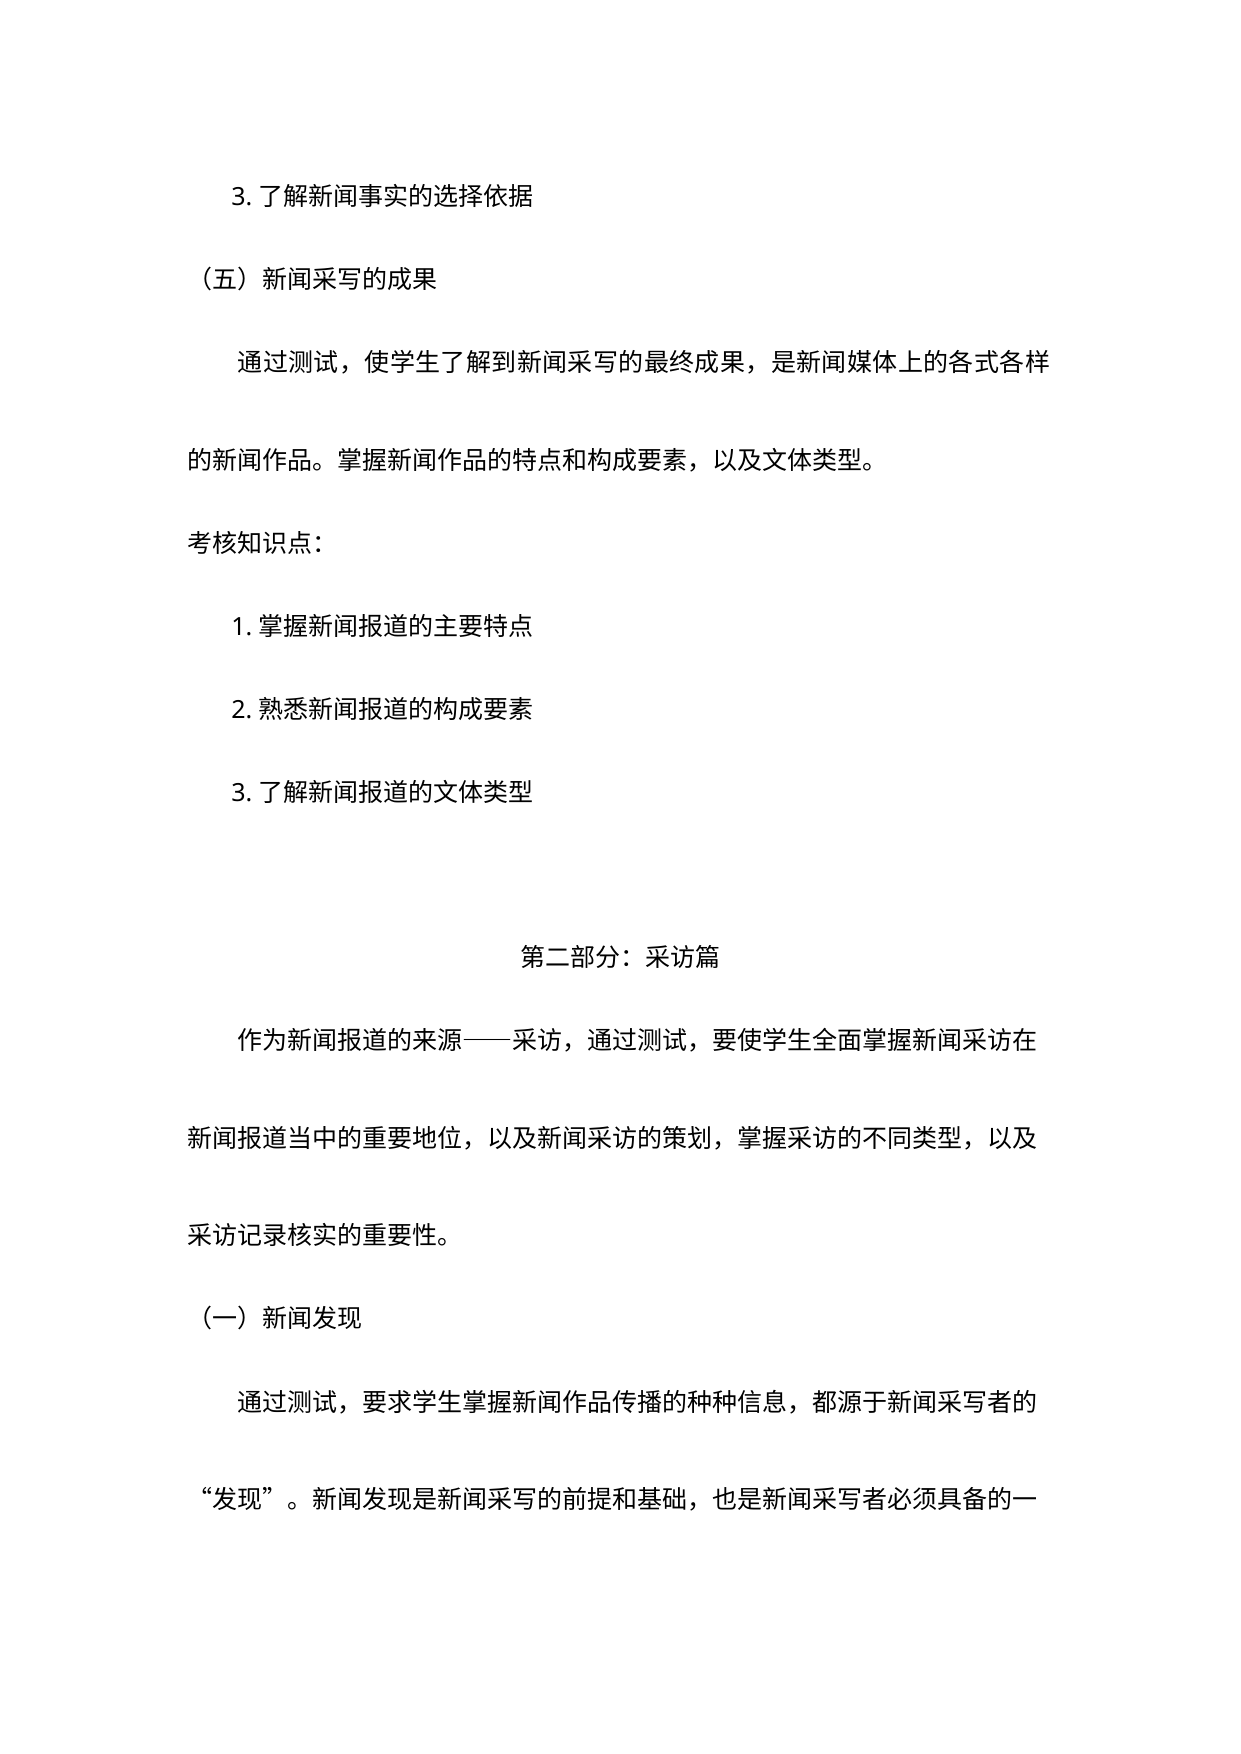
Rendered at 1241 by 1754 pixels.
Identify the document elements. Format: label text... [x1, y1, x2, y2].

text 3. 了解新闻报道的文体类型 [231, 758, 1053, 823]
text 1. 掌握新闻报道的主要特点 [231, 592, 1053, 657]
text （一）新闻发现 [187, 1284, 1053, 1349]
text 3. 了解新闻事实的选择依据 [231, 162, 1053, 227]
text 2. 熟悉新闻报道的构成要素 [231, 675, 1053, 740]
text 考核知识点： [187, 509, 1053, 574]
text 通过测试，使学生了解到新闻采写的最终成果，是新闻媒体上的各式各样的新闻作品。掌握新闻作品的特点和构成要素，以及文体类型。 [187, 328, 1053, 491]
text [187, 1368, 1053, 1530]
text 第二部分：采访篇 [187, 923, 1053, 988]
text 作为新闻报道的来源——采访，通过测试，要使学生全面掌握新闻采访在新闻报道当中的重要地位，以及新闻采访的策划，掌握采访的不同类型，以及采访记录核实的重要性。 [187, 1006, 1053, 1266]
text （五）新闻采写的成果 [187, 245, 1053, 310]
